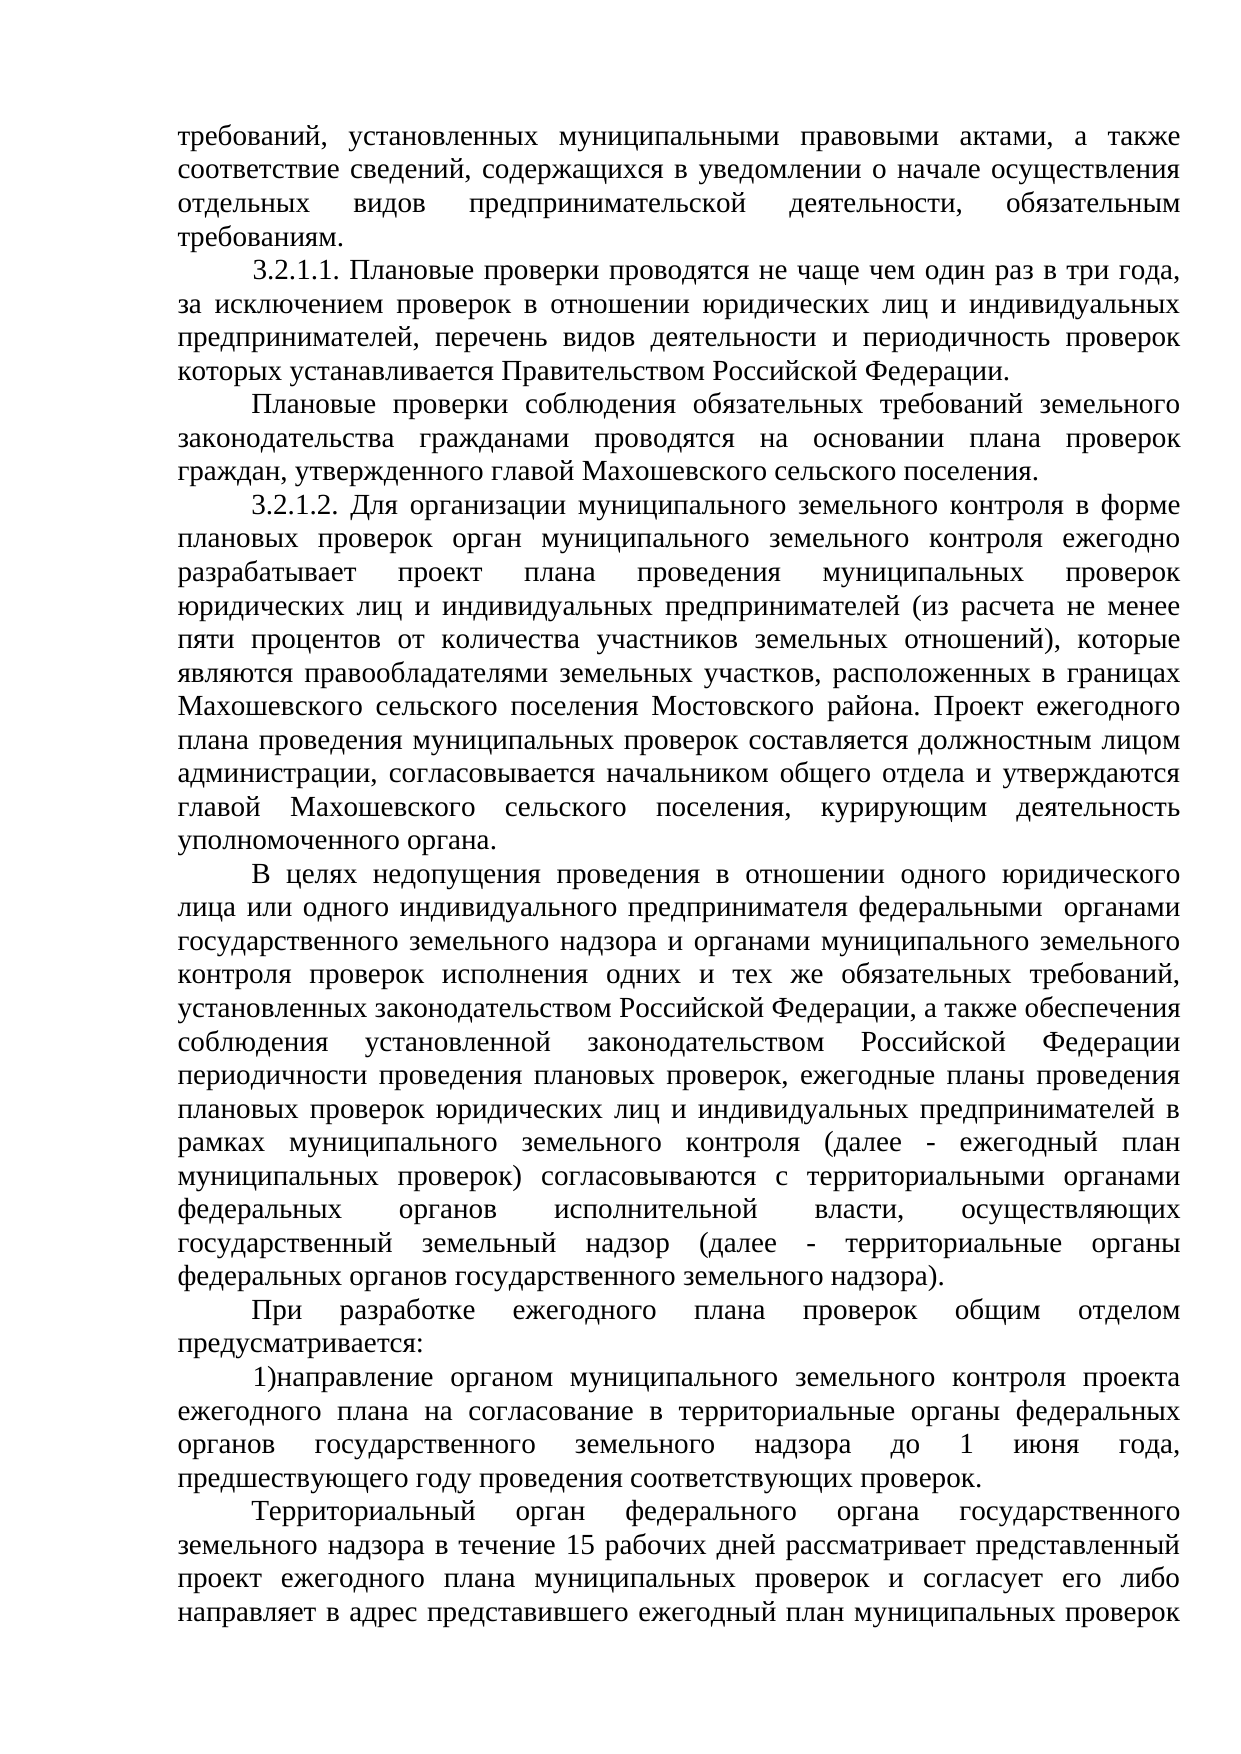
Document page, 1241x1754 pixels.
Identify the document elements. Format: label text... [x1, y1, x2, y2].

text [177, 1493, 1181, 1627]
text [177, 118, 1181, 252]
text В целях недопущения проведения в отношении одного юридического лица или одного индивидуального предпринимателя федеральными органами государственного земельного надзора и органами муниципального земельного контроля проверок исполнения одних и тех же обязательных требований, установленных законодательством Российской Федерации, а также обеспечения [177, 856, 1181, 1024]
text 3.2.1.1. Плановые проверки проводятся не чаще чем один раз в три года, за исключением проверок в отношении юридических лиц и индивидуальных предпринимателей, перечень видов деятельности и периодичность проверок которых устанавливается Правительством Российской Федерации. [177, 252, 1181, 386]
text 3.2.1.2. Для организации муниципального земельного контроля в форме плановых проверок орган муниципального земельного контроля ежегодно разрабатывает проект плана проведения муниципальных проверок юридических лиц и индивидуальных предпринимателей (из расчета не менее пяти процентов от количества участников земельных отношений), которые являются правообладателями земельных участков, расположенных в границах Махошевского сельского поселения Мостовского района. Проект ежегодного плана проведения муниципальных проверок составляется должностным лицом администрации, согласовывается начальником общего отдела и утверждаются главой Махошевского сельского поселения, курирующим деятельность уполномоченного органа. [177, 487, 1181, 856]
text При разработке ежегодного плана проверок общим отделом предусматривается: [177, 1292, 1181, 1359]
text 1)направление органом муниципального земельного контроля проекта ежегодного плана на согласование в территориальные органы федеральных органов государственного земельного надзора до 1 июня года, предшествующего году проведения соответствующих проверок. [177, 1359, 1181, 1493]
text соблюдения установленной законодательством Российской Федерации периодичности проведения плановых проверок, ежегодные планы проведения плановых проверок юридических лиц и индивидуальных предпринимателей в рамках муниципального земельного контроля (далее - ежегодный план муниципальных проверок) согласовываются с территориальными органами федеральных органов исполнительной власти, осуществляющих государственный земельный надзор (далее - территориальные органы федеральных органов государственного земельного надзора). [177, 1024, 1181, 1292]
text Плановые проверки соблюдения обязательных требований земельного законодательства гражданами проводятся на основании плана проверок граждан, утвержденного главой Махошевского сельского поселения. [177, 386, 1181, 487]
